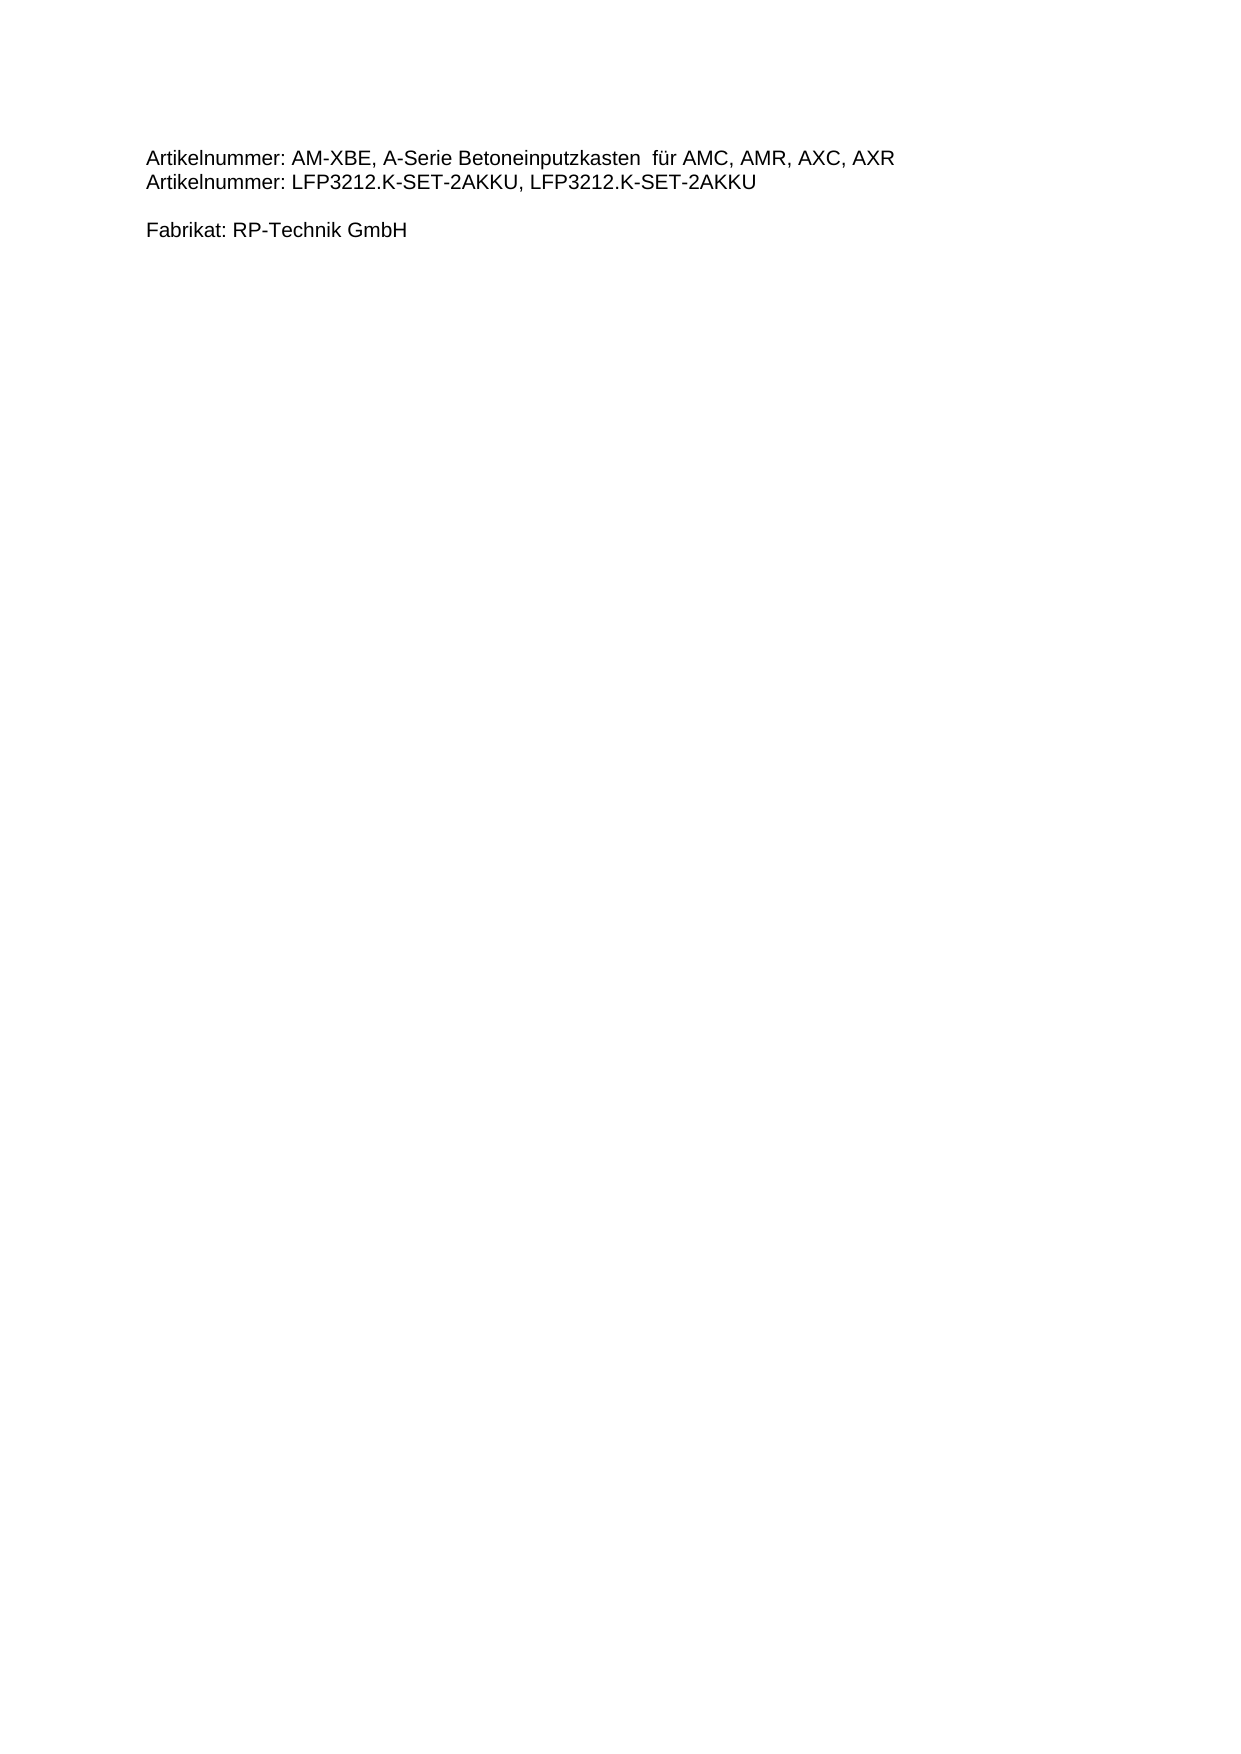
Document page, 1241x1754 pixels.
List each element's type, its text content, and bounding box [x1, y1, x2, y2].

text Fabrikat: RP-Technik GmbH [146, 218, 1094, 242]
text Artikelnummer: LFP3212.K-SET-2AKKU, LFP3212.K-SET-2AKKU [146, 170, 1094, 194]
text Artikelnummer: AM-XBE, A-Serie Betoneinputzkasten für AMC, AMR, AXC, AXR [146, 146, 1094, 170]
